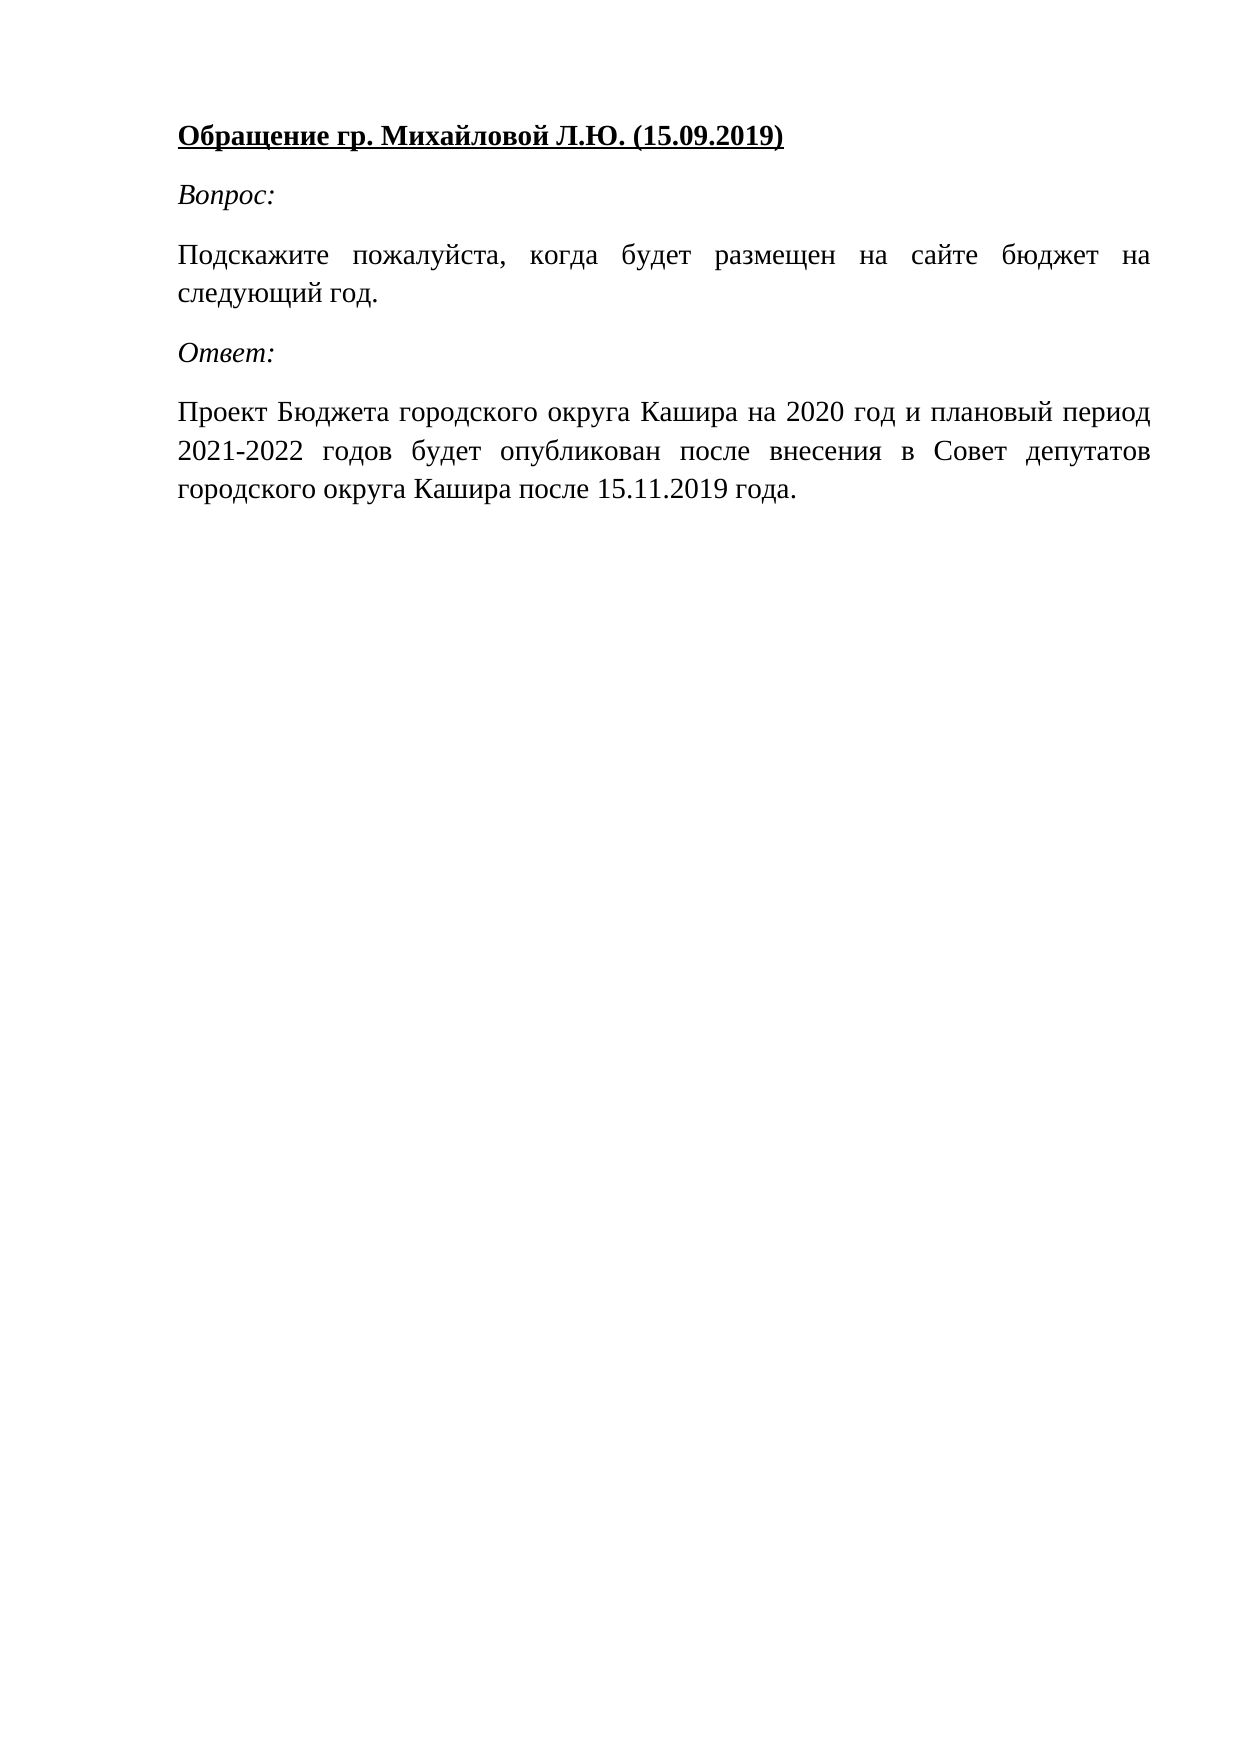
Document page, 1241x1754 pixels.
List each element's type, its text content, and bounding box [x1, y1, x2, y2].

text Подскажите пожалуйста, когда будет размещен на сайте бюджет на следующий год. [177, 237, 1152, 309]
text Вопрос: [177, 177, 1152, 211]
text Проект Бюджета городского округа Кашира на 2020 год и плановый период 2021-2022 годов будет опубликован после внесения в Совет депутатов городского округа Кашира после 15.11.2019 года. [177, 394, 1152, 505]
text Ответ: [177, 335, 1152, 368]
text Обращение гр. Михайловой Л.Ю. (15.09.2019) [177, 118, 1152, 152]
